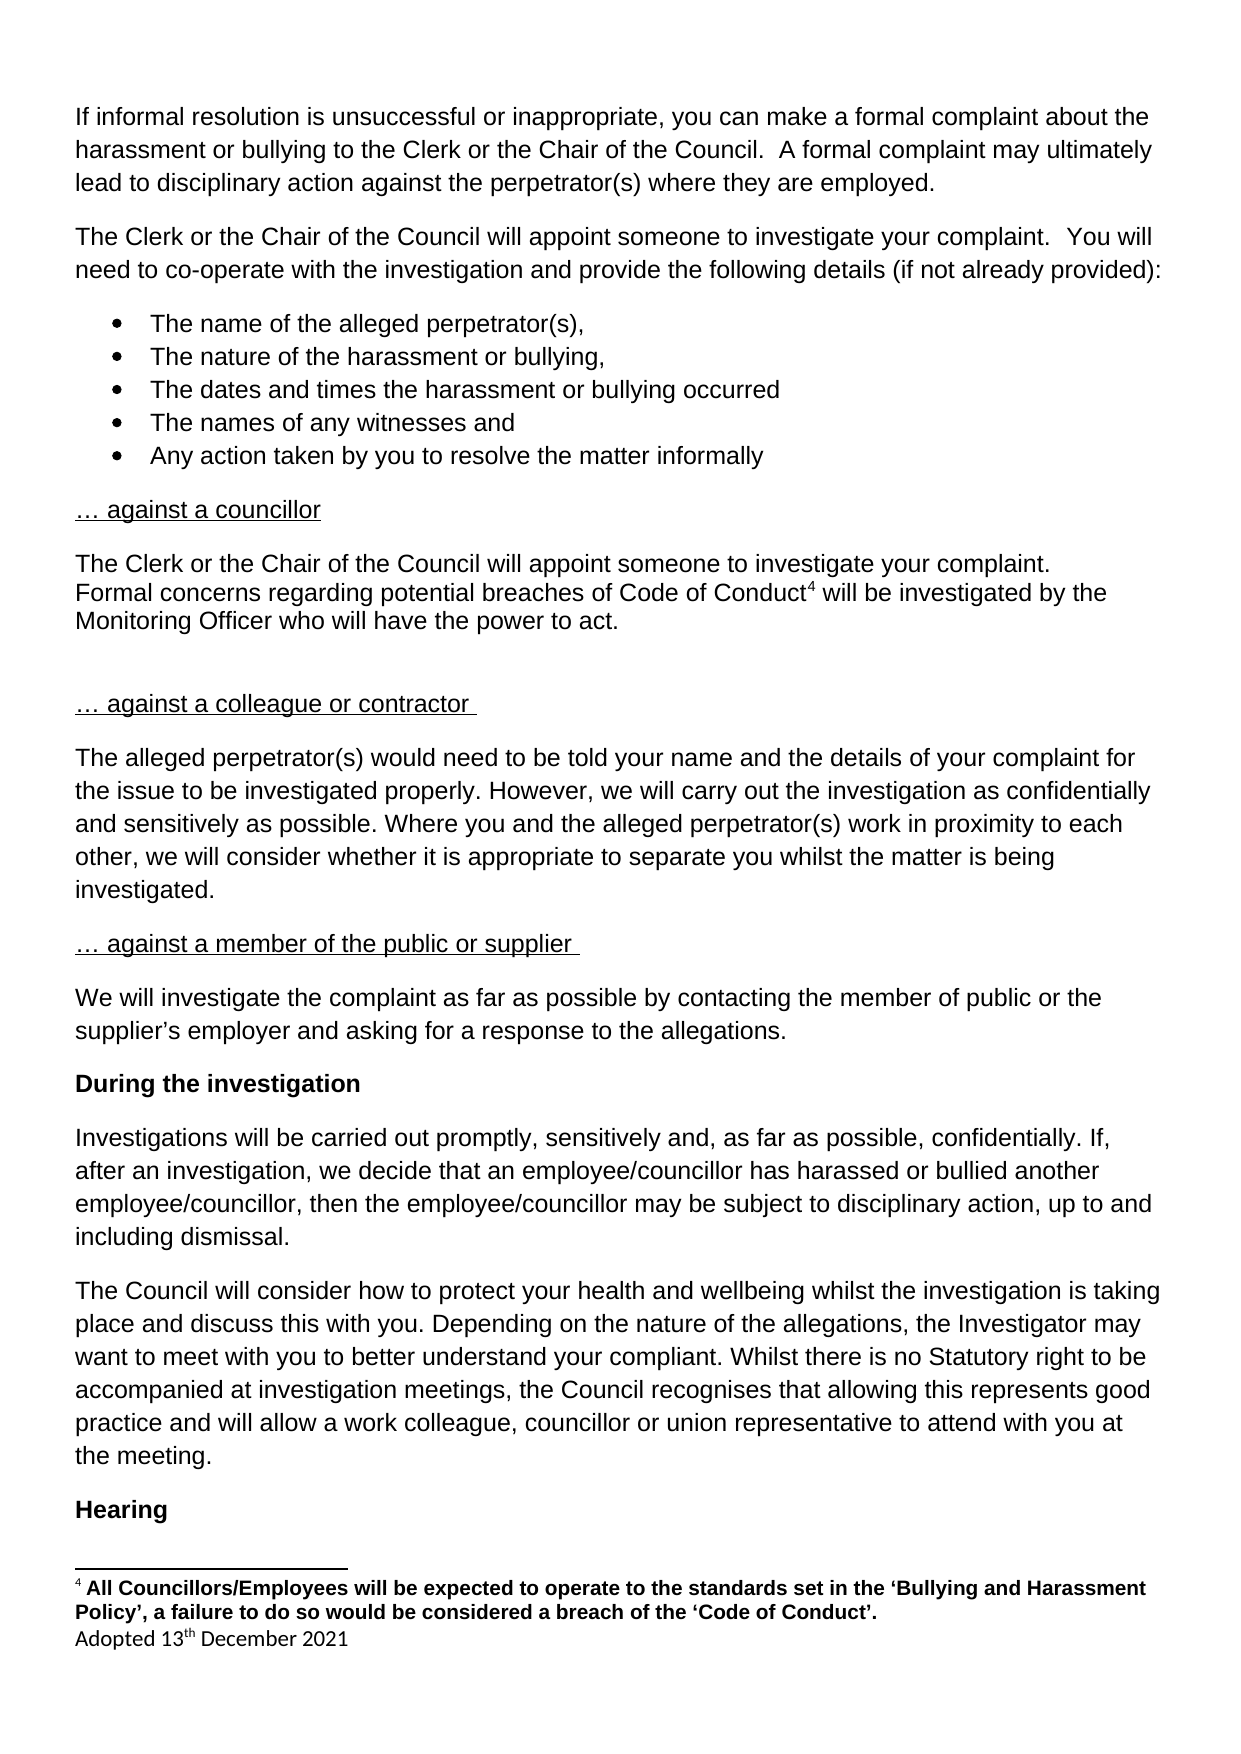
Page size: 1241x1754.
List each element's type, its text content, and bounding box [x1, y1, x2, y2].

text … against a member of the public or supplier [75, 929, 1165, 957]
text During the investigation [75, 1069, 1165, 1098]
text The Council will consider how to protect your health and wellbeing whilst the investigation is taking place and discuss this with you. Depending on the nature of the allegations, the Investigator may want to meet with you to better understand your compliant. Whilst there is no Statutory right to be accompanied at investigation meetings, the Council recognises that allowing this represents good practice and will allow a work colleague, councillor or union representative to attend with you at the meeting. [75, 1276, 1165, 1470]
text We will investigate the complaint as far as possible by contacting the member of public or the supplier’s employer and asking for a response to the allegations. [75, 983, 1165, 1044]
text Investigations will be carried out promptly, sensitively and, as far as possible, confidentially. If, after an investigation, we decide that an employee/councillor has harassed or bullied another employee/councillor, then the employee/councillor may be subject to disciplinary action, up to and including dismissal. [75, 1123, 1165, 1251]
list Any action taken by you to resolve the matter informally [112, 441, 1165, 470]
text The Clerk or the Chair of the Council will appoint someone to investigate your complaint. [75, 549, 1165, 578]
text Hearing [75, 1495, 1165, 1524]
text … against a colleague or contractor [75, 689, 1165, 718]
list The names of any witnesses and [112, 408, 1165, 437]
text The alleged perpetrator(s) would need to be told your name and the details of your complaint for the issue to be investigated properly. However, we will carry out the investigation as confidentially and sensitively as possible. Where you and the alleged perpetrator(s) work in proximity to each other, we will consider whether it is appropriate to separate you whilst the matter is being investigated. [75, 743, 1165, 904]
text If informal resolution is unsuccessful or inappropriate, you can make a formal complaint about the harassment or bullying to the Clerk or the Chair of the Council. A formal complaint may ultimately lead to disciplinary action against the perpetrator(s) where they are employed. [75, 102, 1165, 197]
text The Clerk or the Chair of the Council will appoint someone to investigate your complaint. You will need to co-operate with the investigation and provide the following details (if not already provided): [75, 222, 1165, 283]
list The name of the alleged perpetrator(s), [112, 308, 1165, 337]
list The dates and times the harassment or bullying occurred [112, 375, 1165, 404]
text Formal concerns regarding potential breaches of Code of Conduct will be investigated by the Monitoring Officer who will have the power to act. [75, 578, 1165, 635]
list The nature of the harassment or bullying, [112, 342, 1165, 371]
text … against a councillor [75, 495, 1165, 524]
